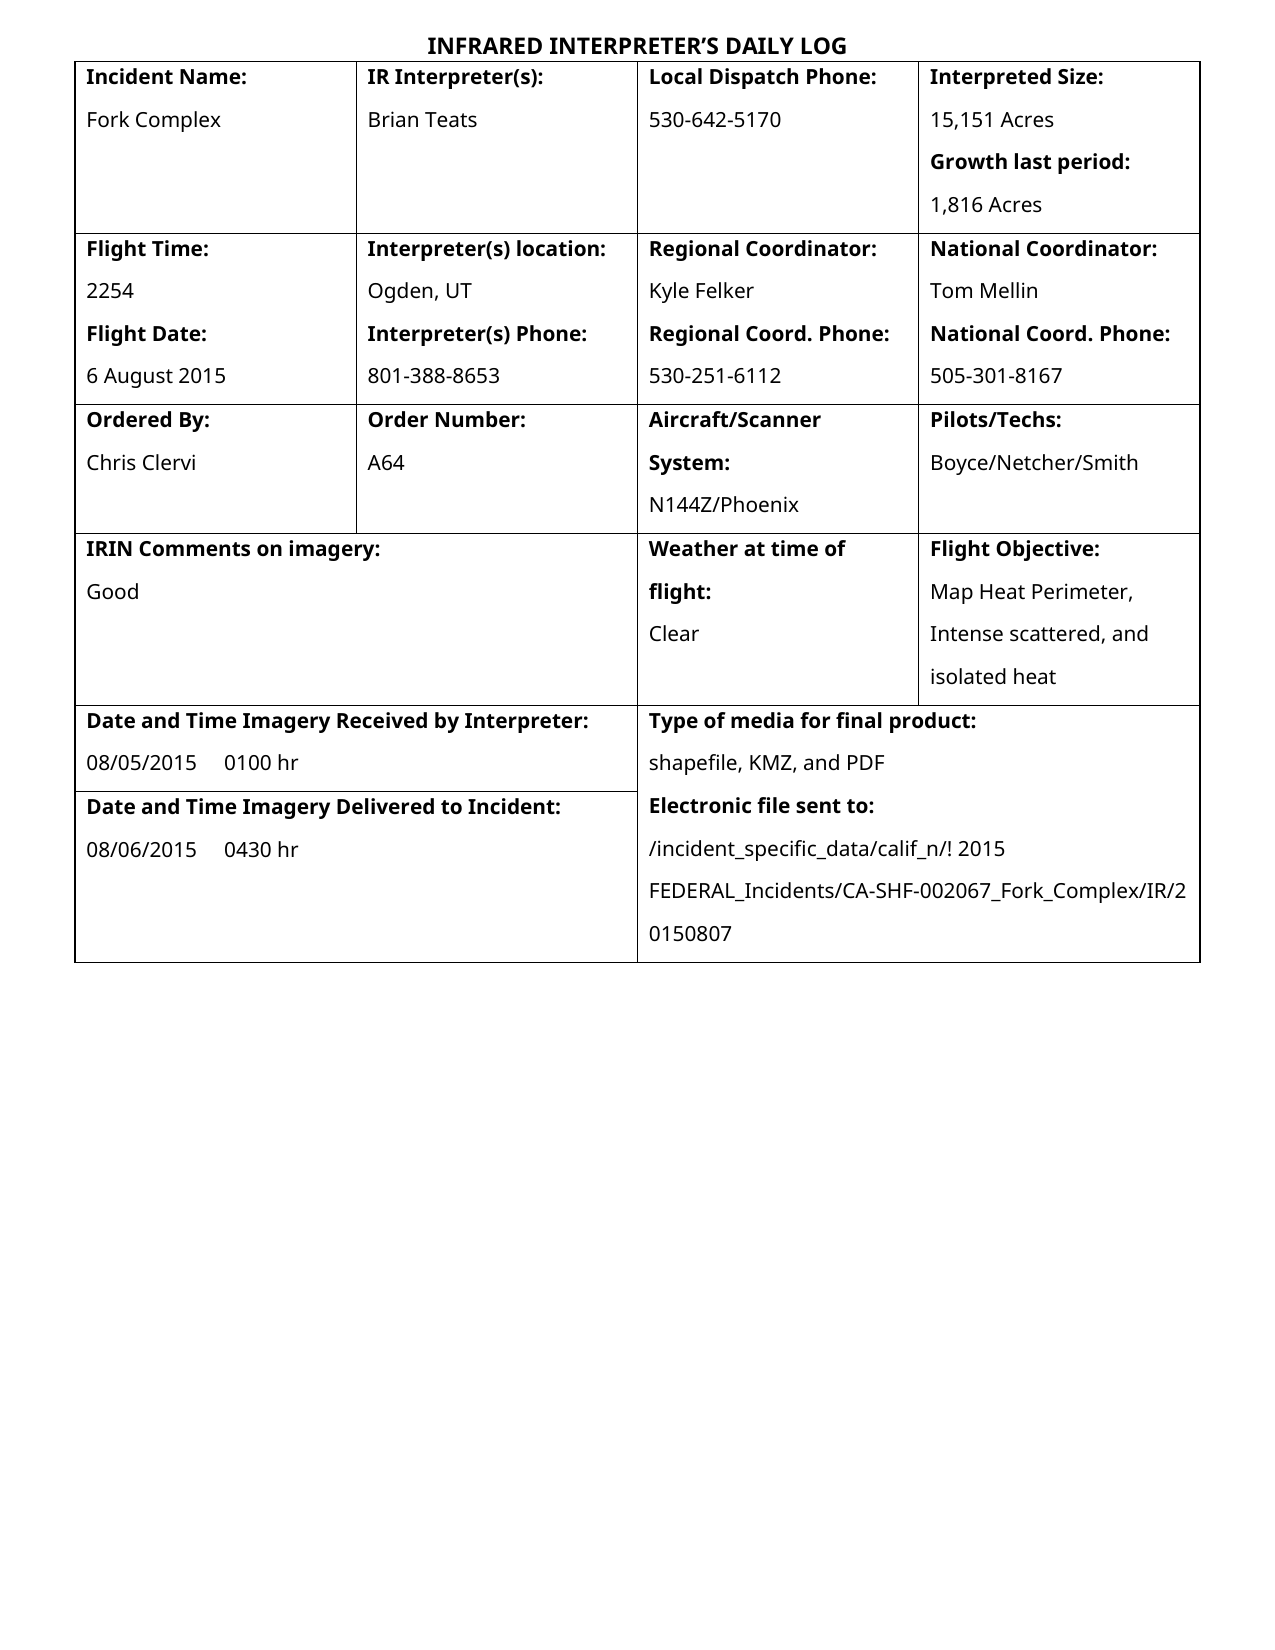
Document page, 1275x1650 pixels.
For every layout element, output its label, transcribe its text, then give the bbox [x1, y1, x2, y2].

table_cell National Coordinator: Tom Mellin National Coord. Phone: 505-301-8167 [919, 234, 1199, 404]
table_cell Order Number: A64 [357, 405, 637, 533]
table_cell Flight Objective: Map Heat Perimeter, Intense scattered, and isolated heat [919, 534, 1199, 705]
table_cell Ordered By: Chris Clervi [76, 405, 356, 533]
table_cell Pilots/Techs: Boyce/Netcher/Smith [919, 405, 1199, 533]
table_cell Date and Time Imagery Received by Interpreter: 08/05/2015 0100 hr [76, 706, 637, 791]
table_cell Date and Time Imagery Delivered to Incident: 08/06/2015 0430 hr [76, 792, 637, 962]
table_cell Aircraft/Scanner System: N144Z/Phoenix [638, 405, 918, 533]
table_header Interpreted Size: 15,151 Acres Growth last period: 1,816 Acres [919, 62, 1199, 233]
table_cell Interpreter(s) location: Ogden, UT Interpreter(s) Phone: 801-388-8653 [357, 234, 637, 404]
table_cell Weather at time of flight: Clear [638, 534, 918, 705]
table_header IR Interpreter(s): Brian Teats [357, 62, 637, 233]
table_cell IRIN Comments on imagery: Good [76, 534, 637, 705]
table_cell Flight Time: 2254 Flight Date: 6 August 2015 [76, 234, 356, 404]
table_cell Regional Coordinator: Kyle Felker Regional Coord. Phone: 530-251-6112 [638, 234, 918, 404]
table_header Local Dispatch Phone: 530-642-5170 [638, 62, 918, 233]
table_header Incident Name: Fork Complex [76, 62, 356, 233]
table_cell Type of media for final product: shapefile, KMZ, and PDF Electronic file sent to: /incident_specific_data/calif_n/! 2015 FEDERAL_Incidents/CA-SHF-002067_Fork_Complex/IR/20150807 [638, 706, 1199, 962]
